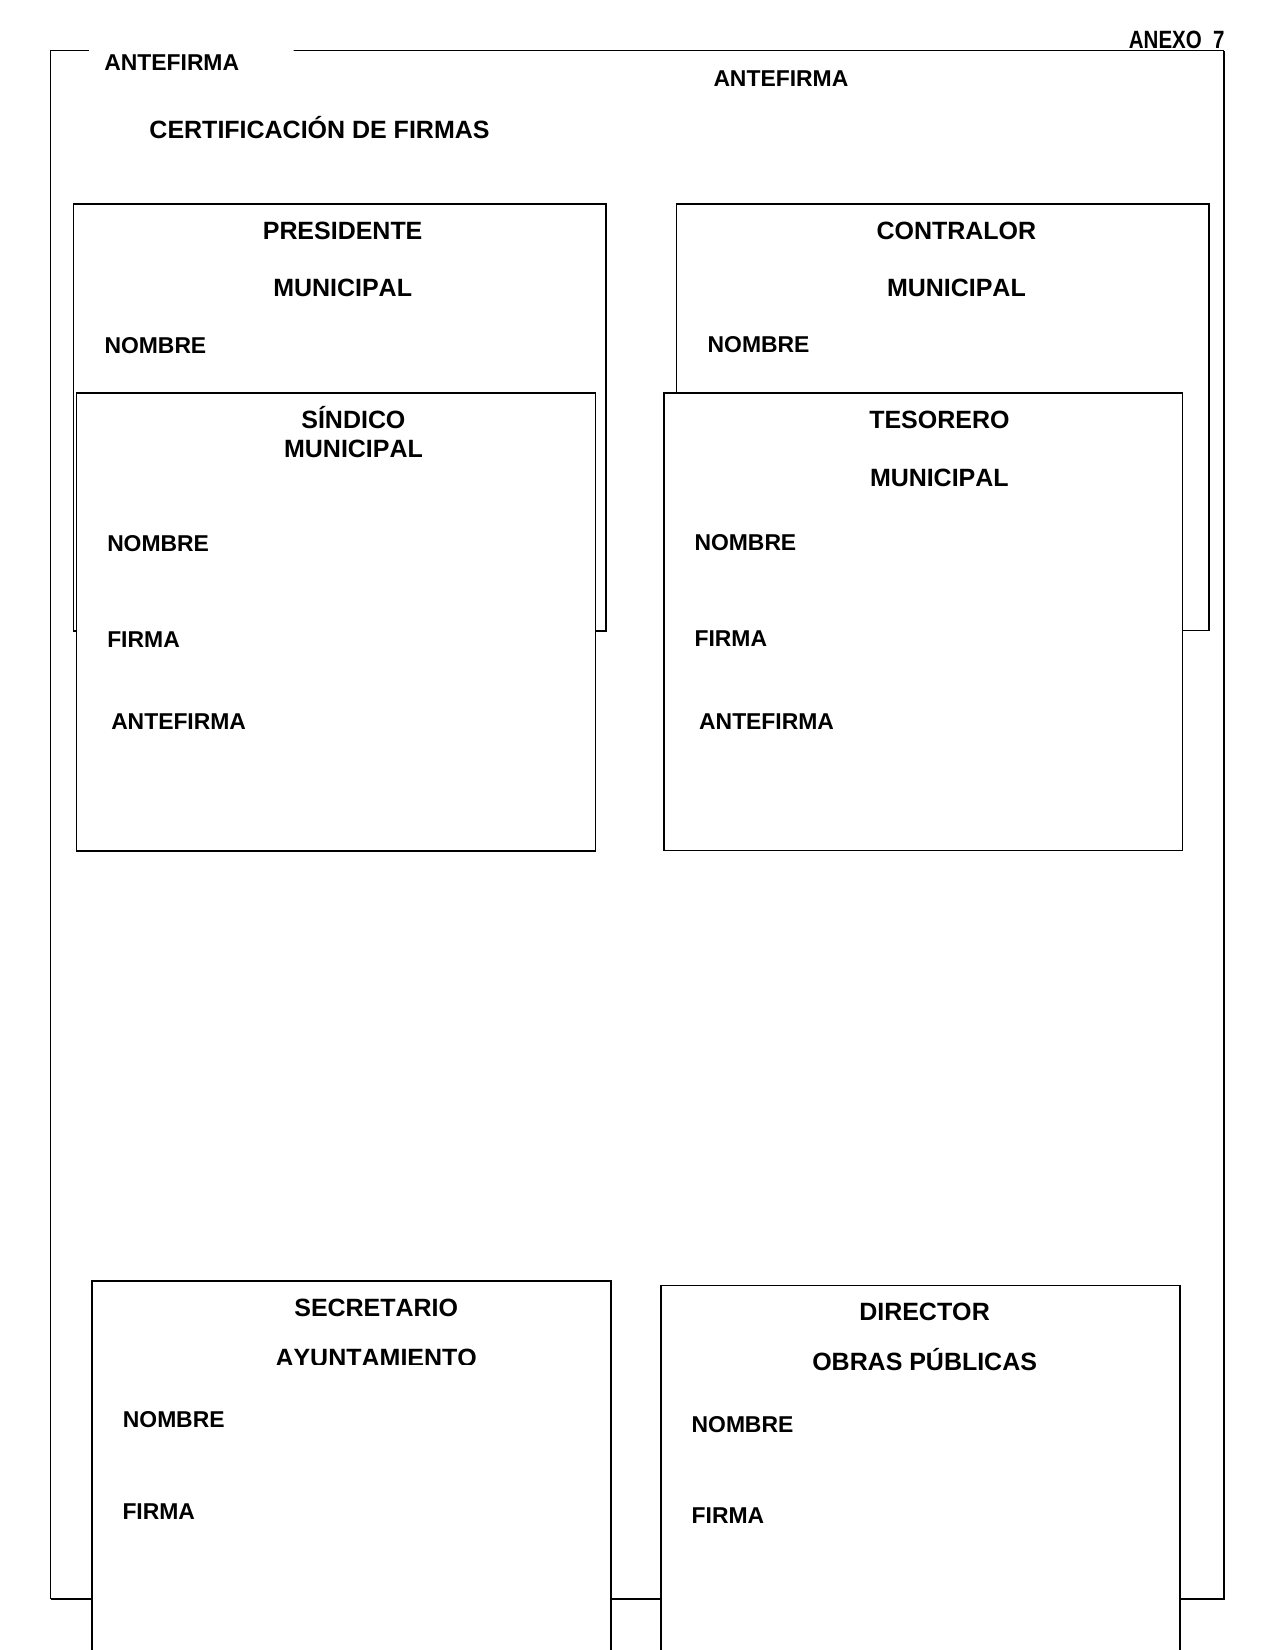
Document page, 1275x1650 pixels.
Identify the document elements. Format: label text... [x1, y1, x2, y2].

text ANEXO 7 [59, 25, 1224, 50]
text CERTIFICACIÓN DE FIRMAS [59, 116, 1223, 144]
